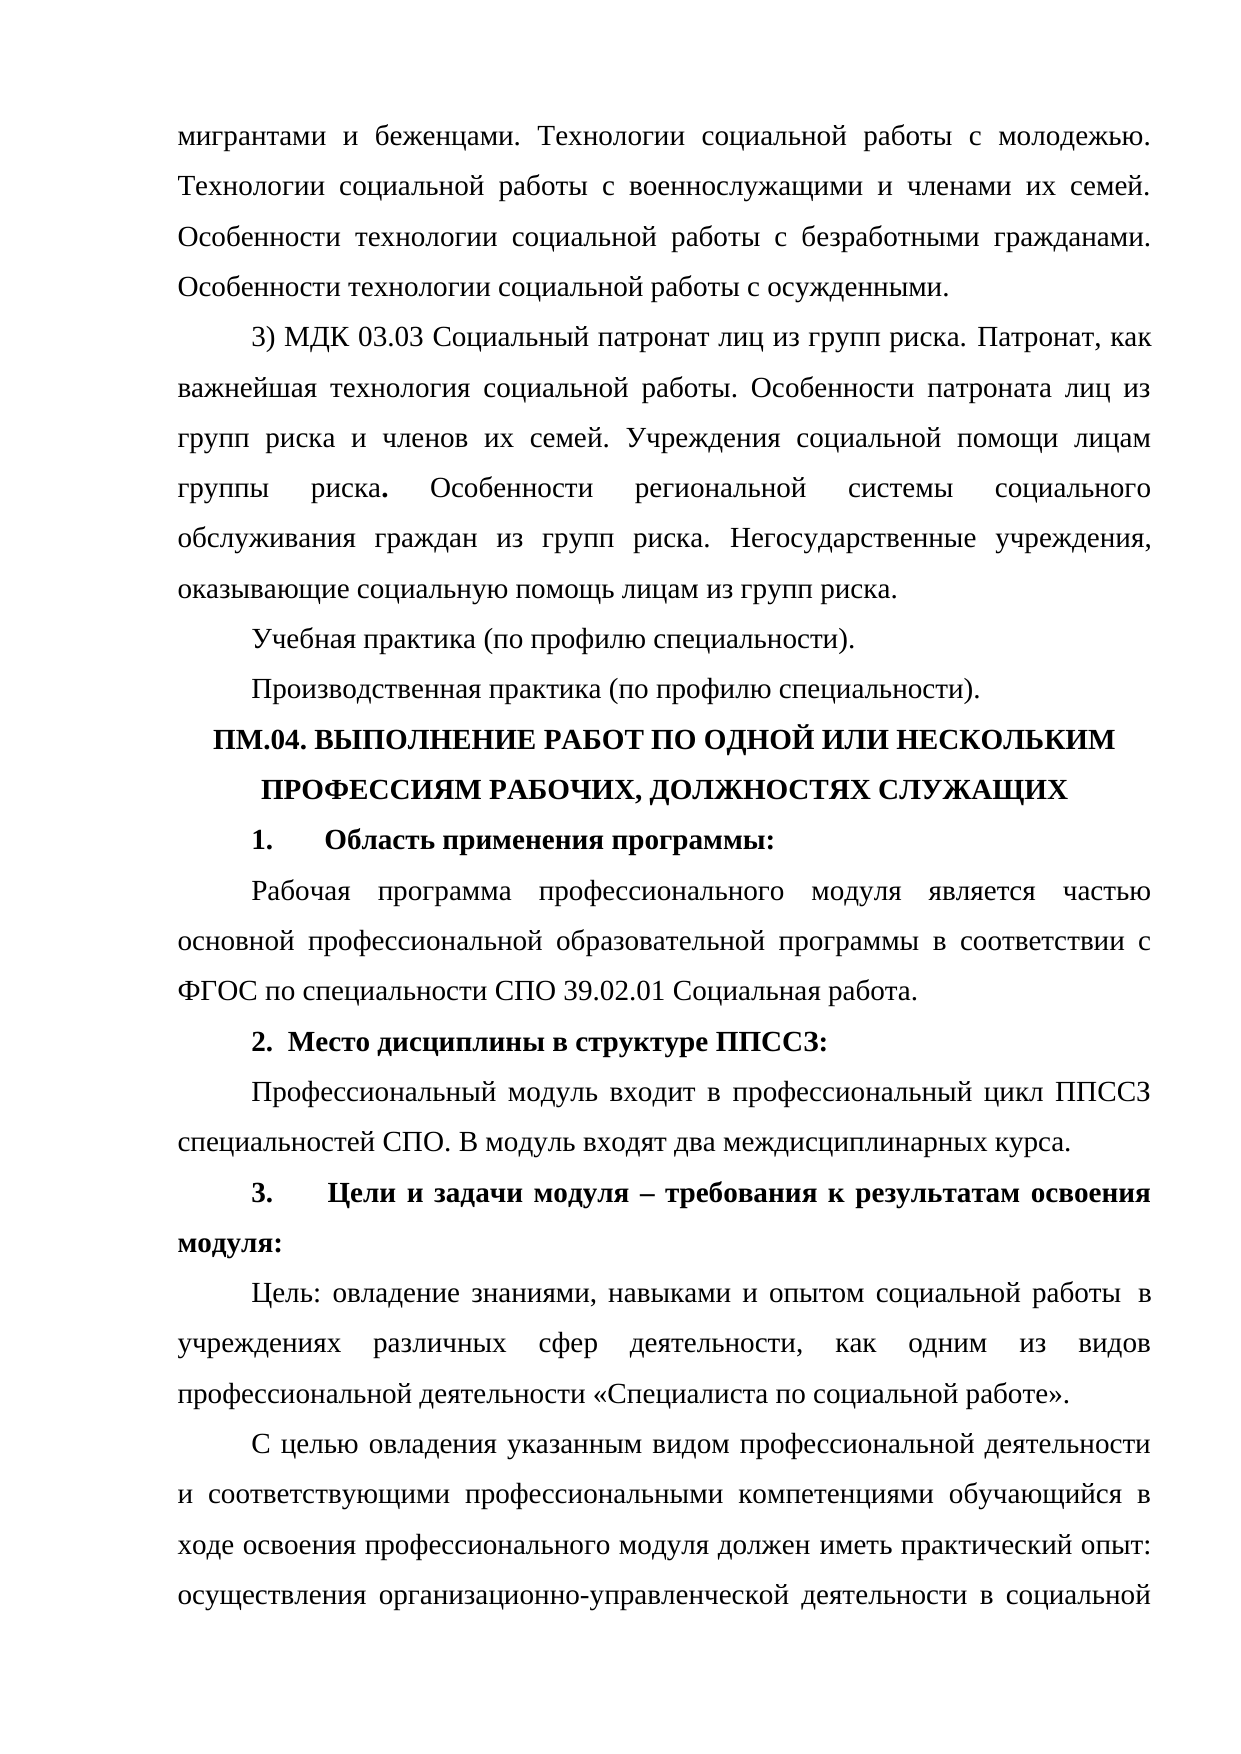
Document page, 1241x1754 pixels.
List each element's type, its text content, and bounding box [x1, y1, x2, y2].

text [177, 118, 1152, 303]
text Производственная практика (по профилю специальности). [177, 672, 1152, 705]
text Рабочая программа профессионального модуля является частью основной профессиональной образовательной программы в соответствии с ФГОС по специальности СПО 39.02.01 Социальная работа. [177, 873, 1152, 1007]
text ПМ.04. ВЫПОЛНЕНИЕ РАБОТ ПО ОДНОЙ ИЛИ НЕСКОЛЬКИМ ПРОФЕССИЯМ РАБОЧИХ, ДОЛЖНОСТЯХ СЛУЖАЩИХ [177, 722, 1152, 806]
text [177, 1426, 1152, 1611]
list Цель: овладение знаниями, навыками и опытом социальной работы в учреждениях различных сфер деятельности, как одним из видов профессиональной деятельности «Специалиста по социальной работе». [177, 1275, 1152, 1409]
list Цели и задачи модуля – требования к результатам освоения модуля: [177, 1175, 1152, 1258]
subtitle Место дисциплины в структуре ППССЗ: [177, 1024, 1152, 1057]
text 3) МДК 03.03 Социальный патронат лиц из групп риска. Патронат, как важнейшая технология социальной работы. Особенности патроната лиц из групп риска и членов их семей. Учреждения социальной помощи лицам группы риска. Особенности региональной системы социального обслуживания граждан из групп риска. Негосударственные учреждения, оказывающие социальную помощь лицам из групп риска. [177, 319, 1152, 604]
list Область применения программы: [177, 822, 1152, 856]
text Учебная практика (по профилю специальности). [177, 621, 1152, 655]
text Профессиональный модуль входит в профессиональный цикл ППССЗ специальностей СПО. В модуль входят два междисциплинарных курса. [177, 1074, 1152, 1158]
